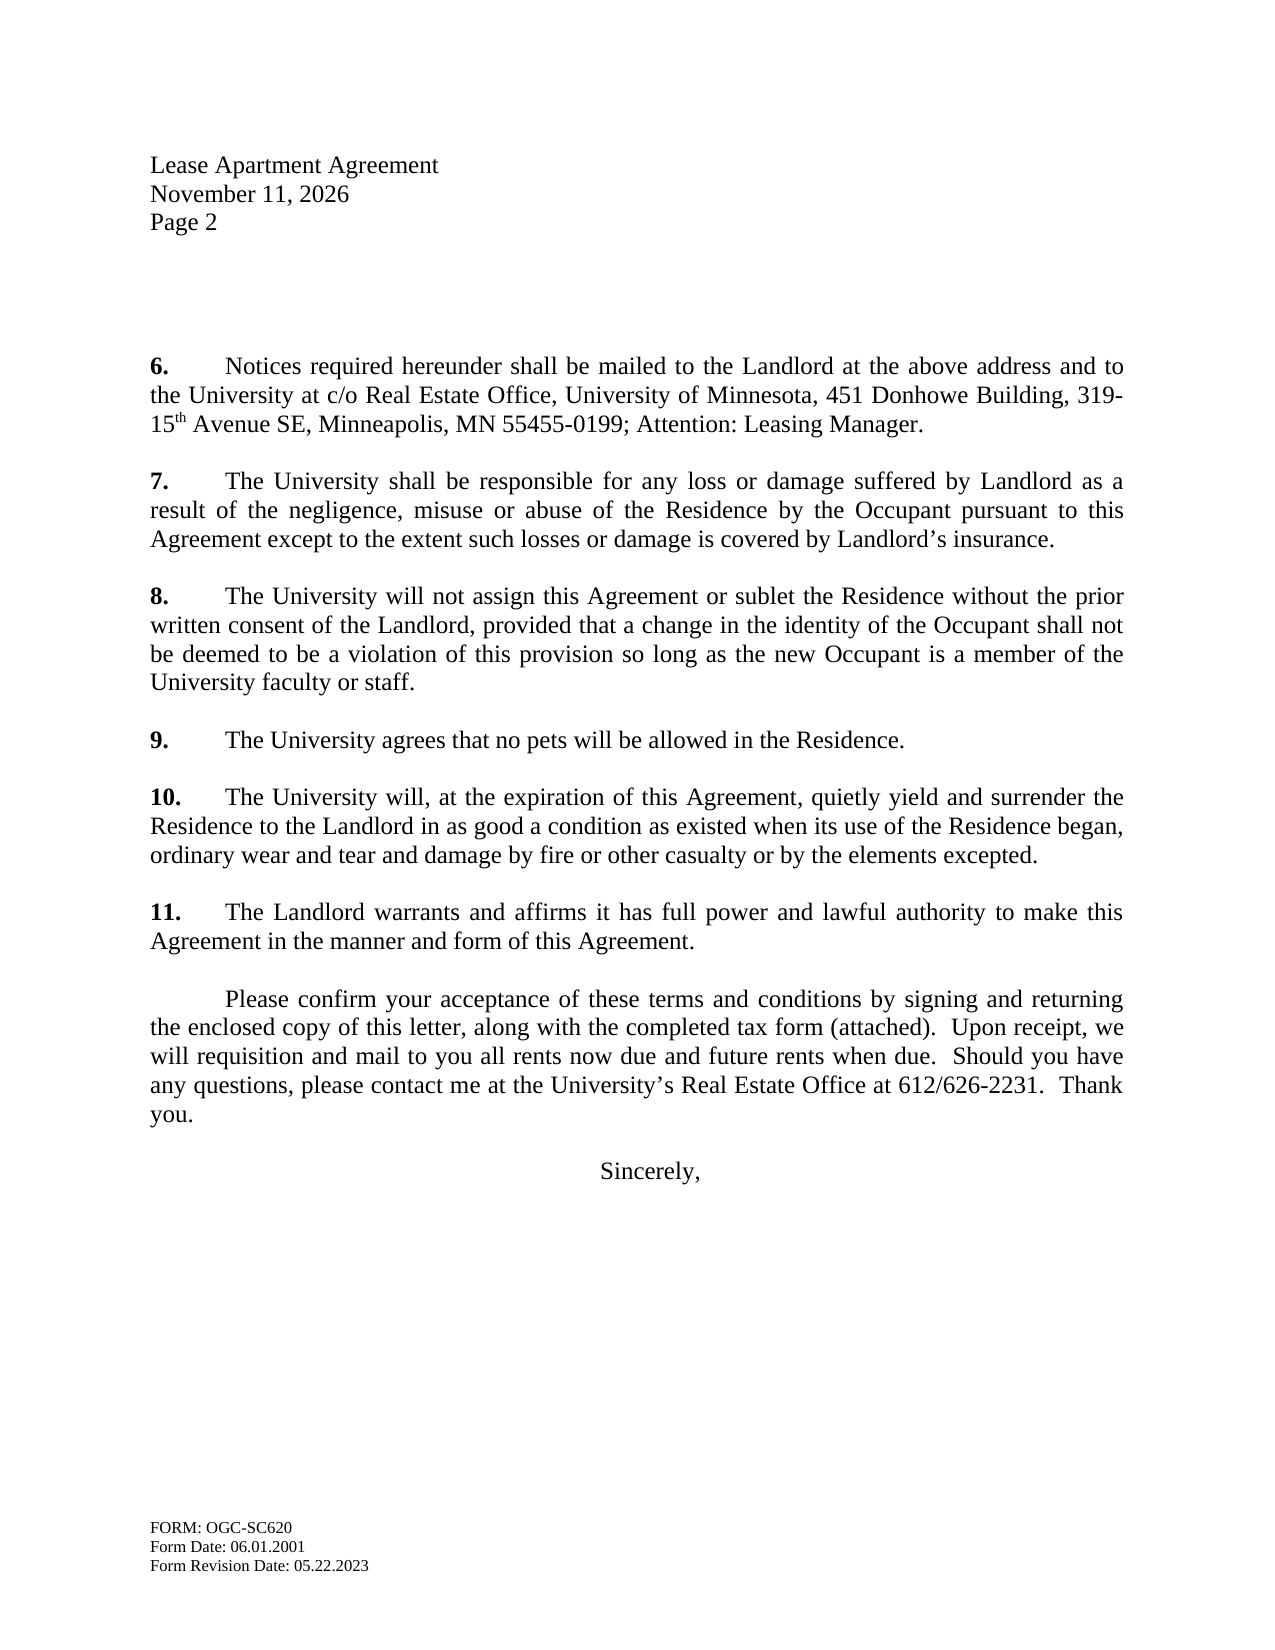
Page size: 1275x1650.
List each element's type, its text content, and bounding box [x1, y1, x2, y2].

text Sincerely, [150, 1156, 1125, 1185]
text 10. The University will, at the expiration of this Agreement, quietly yield and surrender the Residence to the Landlord in as good a condition as existed when its use of the Residence began, ordinary wear and tear and damage by fire or other casualty or by the elements excepted. [150, 782, 1125, 869]
text 11. The Landlord warrants and affirms it has full power and lawful authority to make this Agreement in the manner and form of this Agreement. [150, 897, 1125, 955]
text 9. The University agrees that no pets will be allowed in the Residence. [150, 725, 1125, 754]
text 6. Notices required hereunder shall be mailed to the Landlord at the above address and to the University at c/o Real Estate Office, University of Minnesota, 451 Donhowe Building, 319-15th Avenue SE, Minneapolis, MN 55455-0199; Attention: Leasing Manager. [150, 351, 1125, 437]
text 7. The University shall be responsible for any loss or damage suffered by Landlord as a result of the negligence, misuse or abuse of the Residence by the Occupant pursuant to this Agreement except to the extent such losses or damage is covered by Landlord’s insurance. [150, 466, 1125, 552]
text 8. The University will not assign this Agreement or sublet the Residence without the prior written consent of the Landlord, provided that a change in the identity of the Occupant shall not be deemed to be a violation of this provision so long as the new Occupant is a member of the University faculty or staff. [150, 581, 1125, 696]
text Please confirm your acceptance of these terms and conditions by signing and returning the enclosed copy of this letter, along with the completed tax form (attached). Upon receipt, we will requisition and mail to you all rents now due and future rents when due. Should you have any questions, please contact me at the University’s Real Estate Office at 612/626-2231. Thank you. [150, 984, 1125, 1127]
